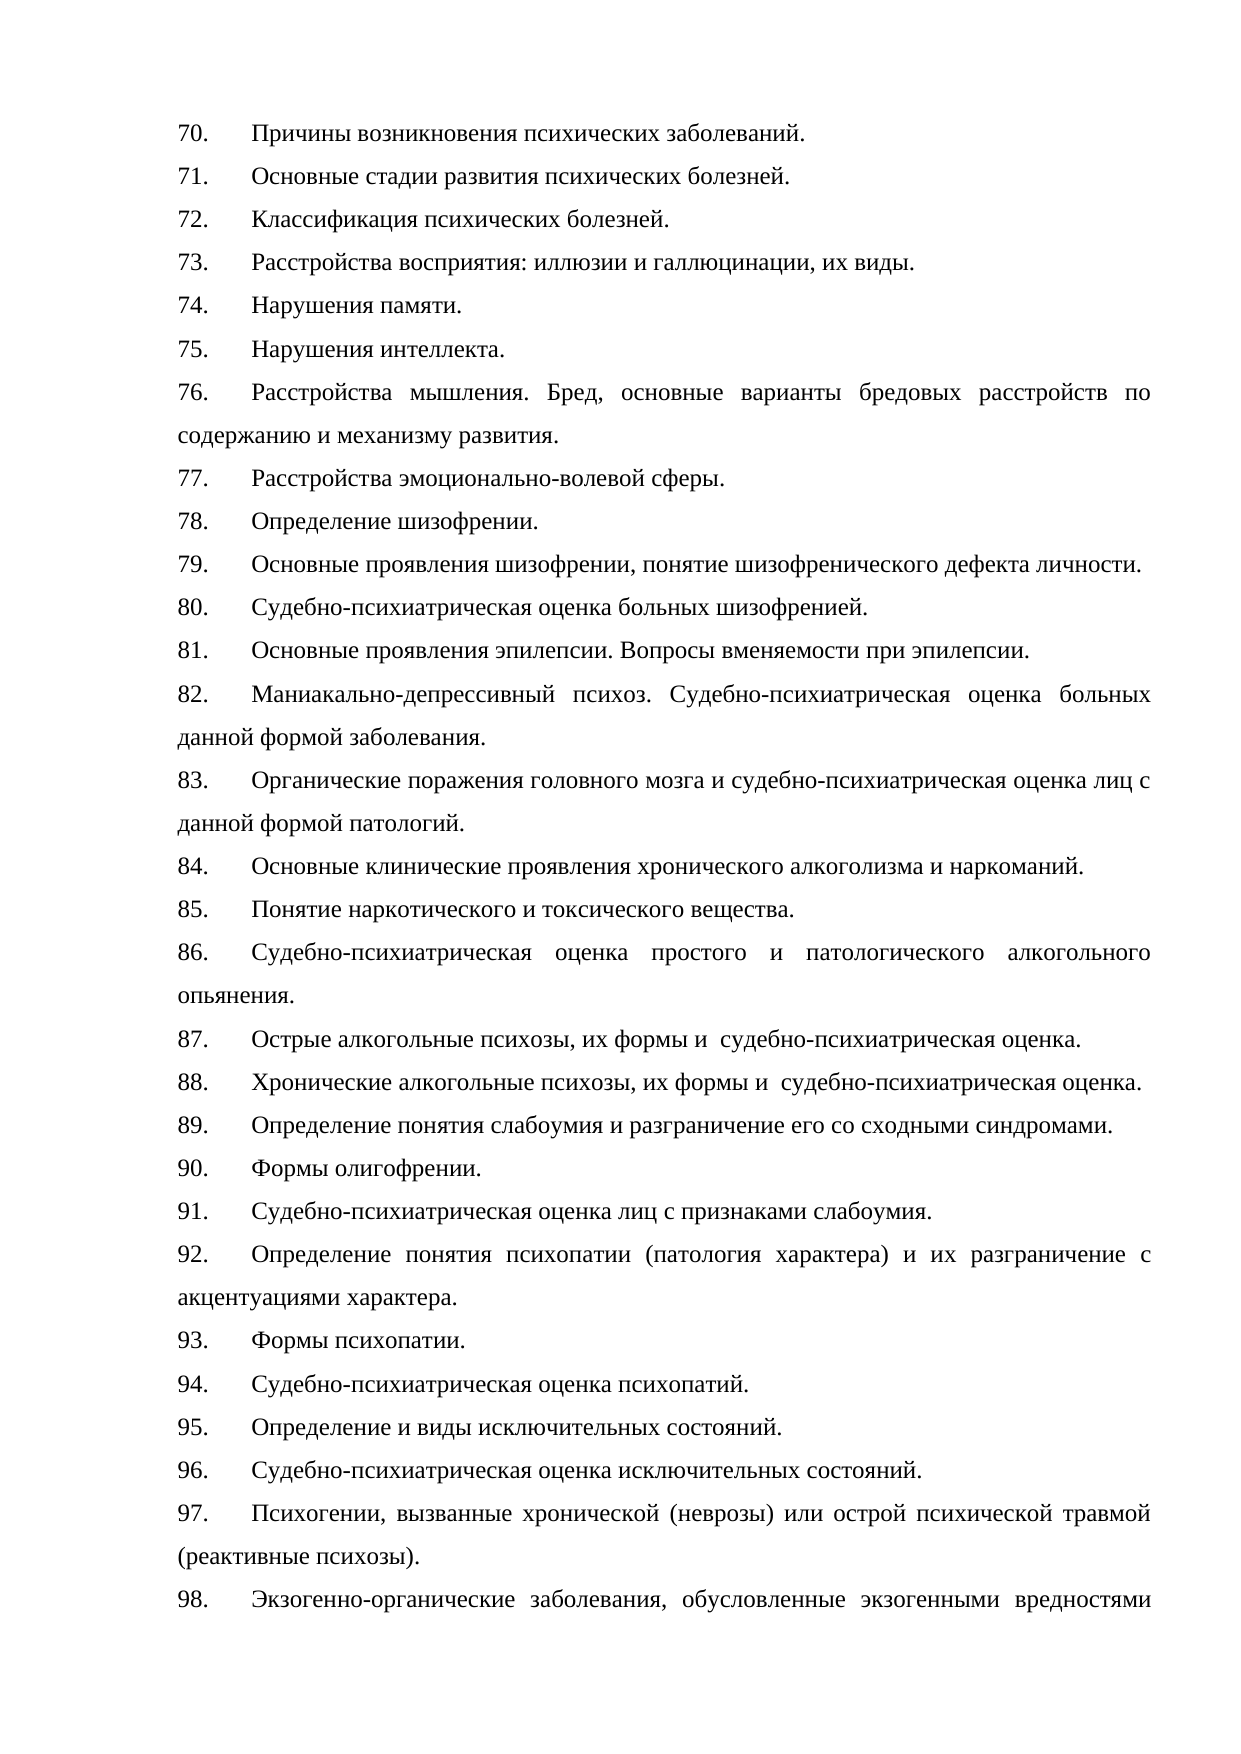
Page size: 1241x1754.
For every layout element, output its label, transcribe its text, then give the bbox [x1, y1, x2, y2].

title Расстройства мышления. Бред, основные варианты бредовых расстройств по содержанию и механизму развития. [177, 377, 1152, 449]
title Определение шизофрении. [177, 506, 1152, 535]
title Основные проявления эпилепсии. Вопросы вменяемости при эпилепсии. [177, 636, 1152, 664]
title Хронические алкогольные психозы, их формы и судебно-психиатрическая оценка. [177, 1067, 1152, 1096]
title Судебно-психиатрическая оценка больных шизофренией. [177, 592, 1152, 621]
title Острые алкогольные психозы, их формы и судебно-психиатрическая оценка. [177, 1024, 1152, 1052]
title Формы олигофрении. [177, 1153, 1152, 1182]
title Судебно-психиатрическая оценка исключительных состояний. [177, 1455, 1152, 1484]
title Определение и виды исключительных состояний. [177, 1412, 1152, 1441]
title Расстройства восприятия: иллюзии и галлюцинации, их виды. [177, 247, 1152, 276]
title Судебно-психиатрическая оценка лиц с признаками слабоумия. [177, 1196, 1152, 1225]
title Нарушения памяти. [177, 291, 1152, 319]
title Основные проявления шизофрении, понятие шизофренического дефекта личности. [177, 549, 1152, 578]
title Классификация психических болезней. [177, 204, 1152, 233]
title Причины возникновения психических заболеваний. [177, 118, 1152, 147]
title Определение понятия психопатии (патология характера) и их разграничение с акцентуациями характера. [177, 1239, 1152, 1311]
title Судебно-психиатрическая оценка психопатий. [177, 1369, 1152, 1397]
title Маниакально-депрессивный психоз. Судебно-психиатрическая оценка больных данной формой заболевания. [177, 679, 1152, 751]
title Органические поражения головного мозга и судебно-психиатрическая оценка лиц с данной формой патологий. [177, 765, 1152, 837]
title Основные стадии развития психических болезней. [177, 161, 1152, 190]
title Формы психопатии. [177, 1326, 1152, 1354]
title Нарушения интеллекта. [177, 334, 1152, 362]
title Психогении, вызванные хронической (неврозы) или острой психической травмой (реактивные психозы). [177, 1498, 1152, 1570]
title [177, 1584, 1152, 1613]
title Основные клинические проявления хронического алкоголизма и наркоманий. [177, 851, 1152, 880]
title Понятие наркотического и токсического вещества. [177, 894, 1152, 923]
title Определение понятия слабоумия и разграничение его со сходными синдромами. [177, 1110, 1152, 1139]
title Расстройства эмоционально-волевой сферы. [177, 463, 1152, 492]
title Судебно-психиатрическая оценка простого и патологического алкогольного опьянения. [177, 937, 1152, 1009]
